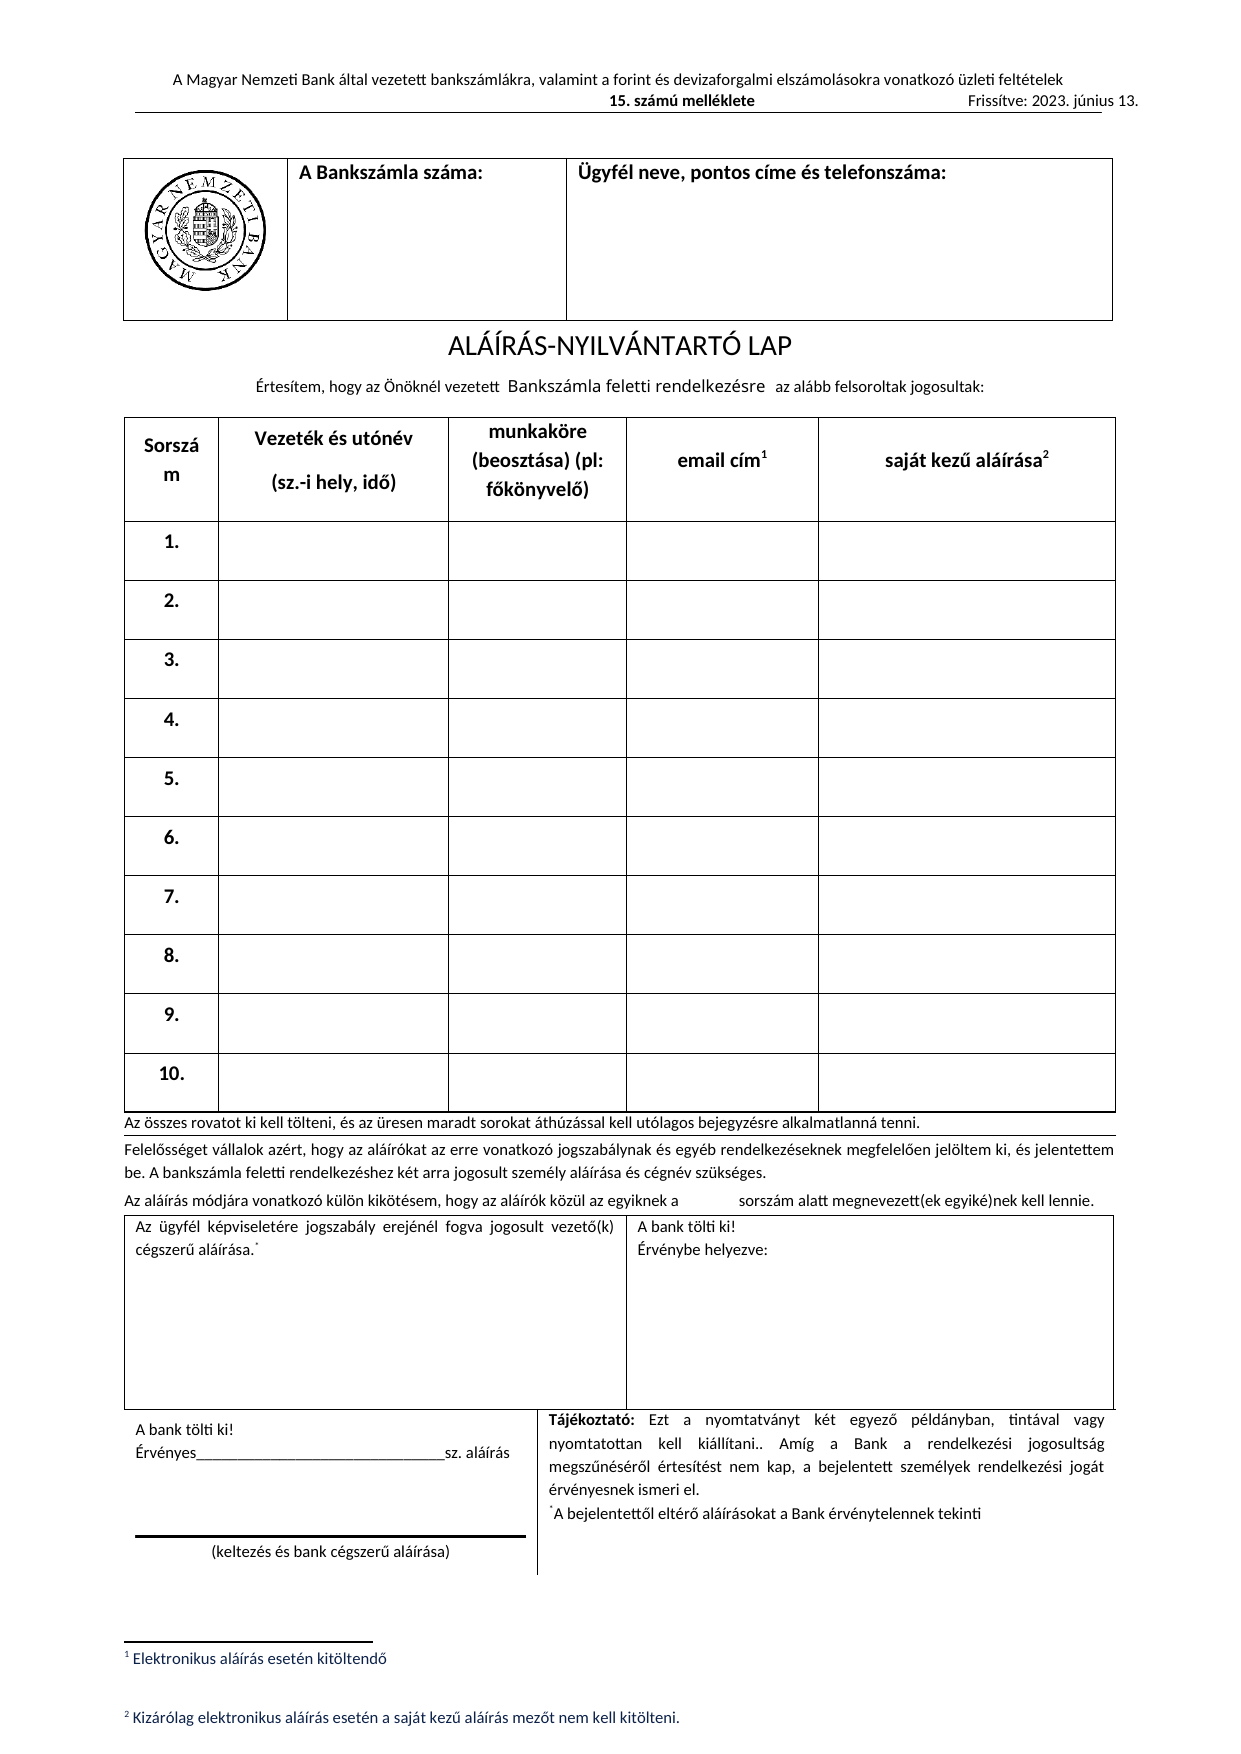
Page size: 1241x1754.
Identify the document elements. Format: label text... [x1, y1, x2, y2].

table_cell [819, 699, 1115, 757]
table_cell [219, 935, 448, 993]
table_cell [449, 935, 626, 993]
table_cell [819, 522, 1115, 580]
table_header email cím [627, 418, 818, 521]
table_cell 4. [125, 699, 218, 757]
table_cell 8. [125, 935, 218, 993]
text Felelősséget vállalok azért, hogy az aláírókat az erre vonatkozó jogszabálynak és egyéb rendelkezéseknek megfelelően jelöltem ki, és jelentettem be. A bankszámla feletti rendelkezéshez két arra jogosult személy aláírása és cégnév szükséges. [124, 1139, 1116, 1183]
table_cell [449, 994, 626, 1052]
table_cell [219, 994, 448, 1052]
table_cell [627, 699, 818, 757]
table_cell [219, 758, 448, 816]
table_cell [449, 581, 626, 639]
table_cell [449, 876, 626, 934]
table_cell [449, 640, 626, 698]
table_cell [449, 817, 626, 875]
table_cell [449, 1054, 626, 1111]
table_header munkaköre (beosztása) (pl: főkönyvelő) [449, 418, 626, 521]
table_cell [819, 935, 1115, 993]
table_cell [124, 159, 287, 320]
table_cell 5. [125, 758, 218, 816]
table_header Az ügyfél képviseletére jogszabály erejénél fogva jogosult vezető(k) cégszerű aláírása.* [125, 1216, 626, 1409]
table_cell [449, 522, 626, 580]
table_cell 3. [125, 640, 218, 698]
table_header A bank tölti ki! Érvénybe helyezve: [627, 1216, 1113, 1409]
table_header Vezeték és utónév (sz.-i hely, idő) [219, 418, 448, 521]
table_cell [819, 876, 1115, 934]
table_cell A bank tölti ki! Érvényes______________________________sz. aláírás (keltezés és bank cégszerű aláírása) [124, 1410, 537, 1575]
table_cell A Bankszámla száma: [288, 159, 566, 320]
table_cell [219, 699, 448, 757]
table_cell [219, 581, 448, 639]
table_cell [819, 758, 1115, 816]
table_cell Tájékoztató: Ezt a nyomtatványt két egyező példányban, tintával vagy nyomtatottan kell kiállítani.. Amíg a Bank a rendelkezési jogosultság megszűnéséről értesítést nem kap, a bejelentett személyek rendelkezési jogát érvényesnek ismeri el. *A bejelentettől eltérő aláírásokat a Bank érvénytelennek tekinti [538, 1410, 1116, 1575]
table_cell [219, 817, 448, 875]
table_cell [819, 581, 1115, 639]
table_cell 2. [125, 581, 218, 639]
text Az aláírás módjára vonatkozó külön kikötésem, hogy az aláírók közül az egyiknek a sorszám alatt megnevezett(ek egyiké)nek kell lennie. [124, 1186, 1116, 1212]
table_cell [627, 817, 818, 875]
table_cell 7. [125, 876, 218, 934]
table_cell [627, 1054, 818, 1111]
table_cell 1. [125, 522, 218, 580]
table_cell [627, 758, 818, 816]
table_cell [449, 758, 626, 816]
picture [134, 158, 277, 301]
table_cell [627, 994, 818, 1052]
text Értesítem, hogy az Önöknél vezetett az alább felsoroltak jogosultak: [124, 374, 1116, 397]
table_header saját kezű aláírása [819, 418, 1115, 521]
table_cell [627, 935, 818, 993]
table_cell [819, 994, 1115, 1052]
table_header A Magyar Nemzeti Bank által vezetett bankszámlákra, valamint a forint és devizaforgalmi elszámolásokra vonatkozó üzleti feltételek 15. számú melléklete Frissítve: 2023. június 13. [124, 70, 1113, 158]
table_cell 10. [125, 1054, 218, 1111]
table_cell [627, 640, 818, 698]
table_header Sorszám [125, 418, 218, 521]
table_cell [219, 522, 448, 580]
table_cell [219, 640, 448, 698]
text Az összes rovatot ki kell tölteni, és az üresen maradt sorokat áthúzással kell utólagos bejegyzésre alkalmatlanná tenni. [124, 1113, 1116, 1135]
table_cell [819, 640, 1115, 698]
table_cell [627, 876, 818, 934]
table_cell [819, 1054, 1115, 1111]
table_cell Ügyfél neve, pontos címe és telefonszáma: [567, 159, 1112, 320]
table_cell 6. [125, 817, 218, 875]
table_cell [219, 1054, 448, 1111]
table_cell [627, 522, 818, 580]
table_cell 9. [125, 994, 218, 1052]
table_cell [219, 876, 448, 934]
table_cell [819, 817, 1115, 875]
table_cell [449, 699, 626, 757]
text ALÁÍRÁS-NYILVÁNTARTÓ LAP [124, 327, 1116, 363]
table_cell [627, 581, 818, 639]
